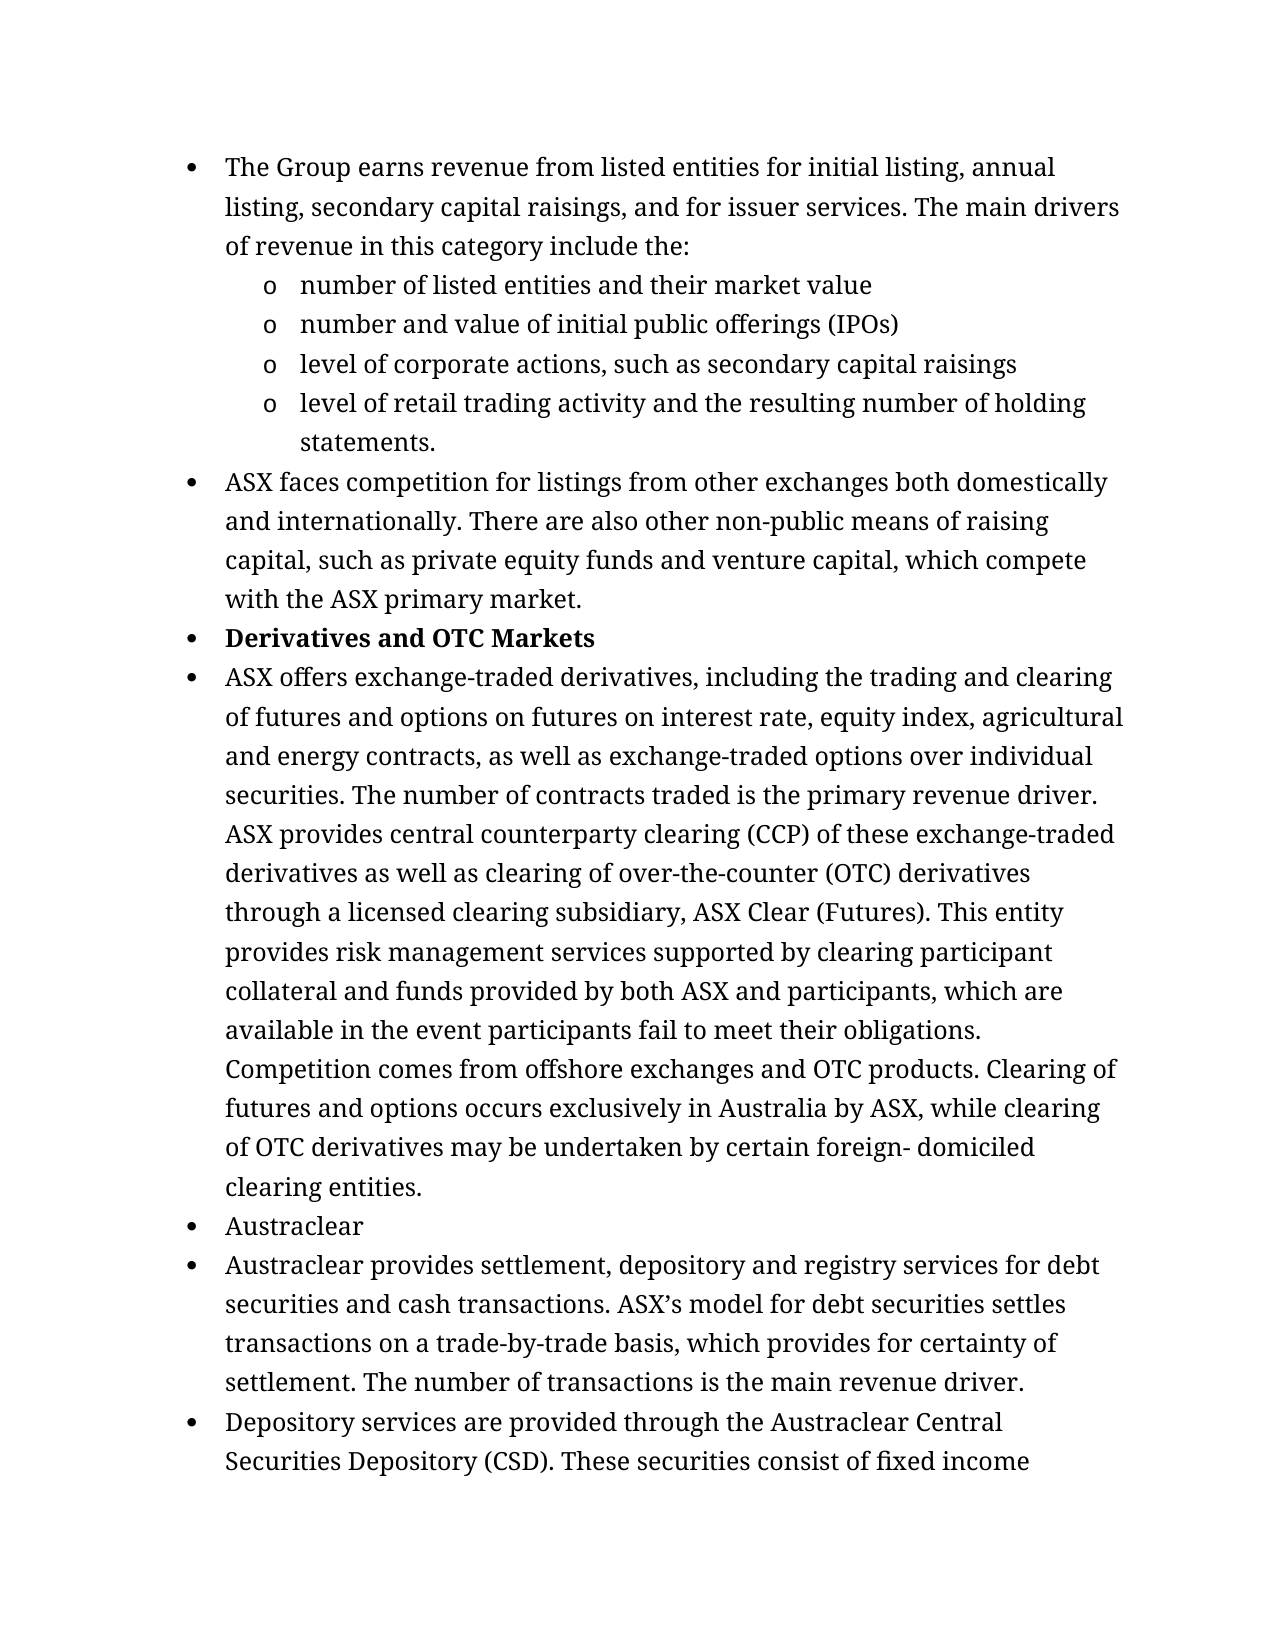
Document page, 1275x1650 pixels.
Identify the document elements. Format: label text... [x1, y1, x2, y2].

list The Group earns revenue from listed entities for initial listing, annual listing, secondary capital raisings, and for issuer services. The main drivers of revenue in this category include the: [187, 150, 1125, 262]
list number and value of initial public offerings (IPOs) [262, 307, 1125, 341]
list Austraclear provides settlement, depository and registry services for debt securities and cash transactions. ASX’s model for debt securities settles transactions on a trade-by-trade basis, which provides for certainty of settlement. The number of transactions is the main revenue driver. [187, 1247, 1125, 1399]
list number of listed entities and their market value [262, 267, 1125, 302]
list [187, 1404, 1125, 1477]
list Derivatives and OTC Markets [187, 621, 1125, 655]
list Austraclear [187, 1208, 1125, 1242]
list ASX faces competition for listings from other exchanges both domestically and internationally. There are also other non-public means of raising capital, such as private equity funds and venture capital, which compete with the ASX primary market. [187, 464, 1125, 616]
list level of corporate actions, such as secondary capital raisings [262, 346, 1125, 381]
list level of retail trading activity and the resulting number of holding statements. [262, 386, 1125, 459]
list ASX offers exchange-traded derivatives, including the trading and clearing of futures and options on futures on interest rate, equity index, agricultural and energy contracts, as well as exchange-traded options over individual securities. The number of contracts traded is the primary revenue driver. ASX provides central counterparty clearing (CCP) of these exchange-traded derivatives as well as clearing of over-the-counter (OTC) derivatives through a licensed clearing subsidiary, ASX Clear (Futures). This entity provides risk management services supported by clearing participant collateral and funds provided by both ASX and participants, which are available in the event participants fail to meet their obligations. Competition comes from offshore exchanges and OTC products. Clearing of futures and options occurs exclusively in Australia by ASX, while clearing of OTC derivatives may be undertaken by certain foreign- domiciled clearing entities. [187, 660, 1125, 1203]
